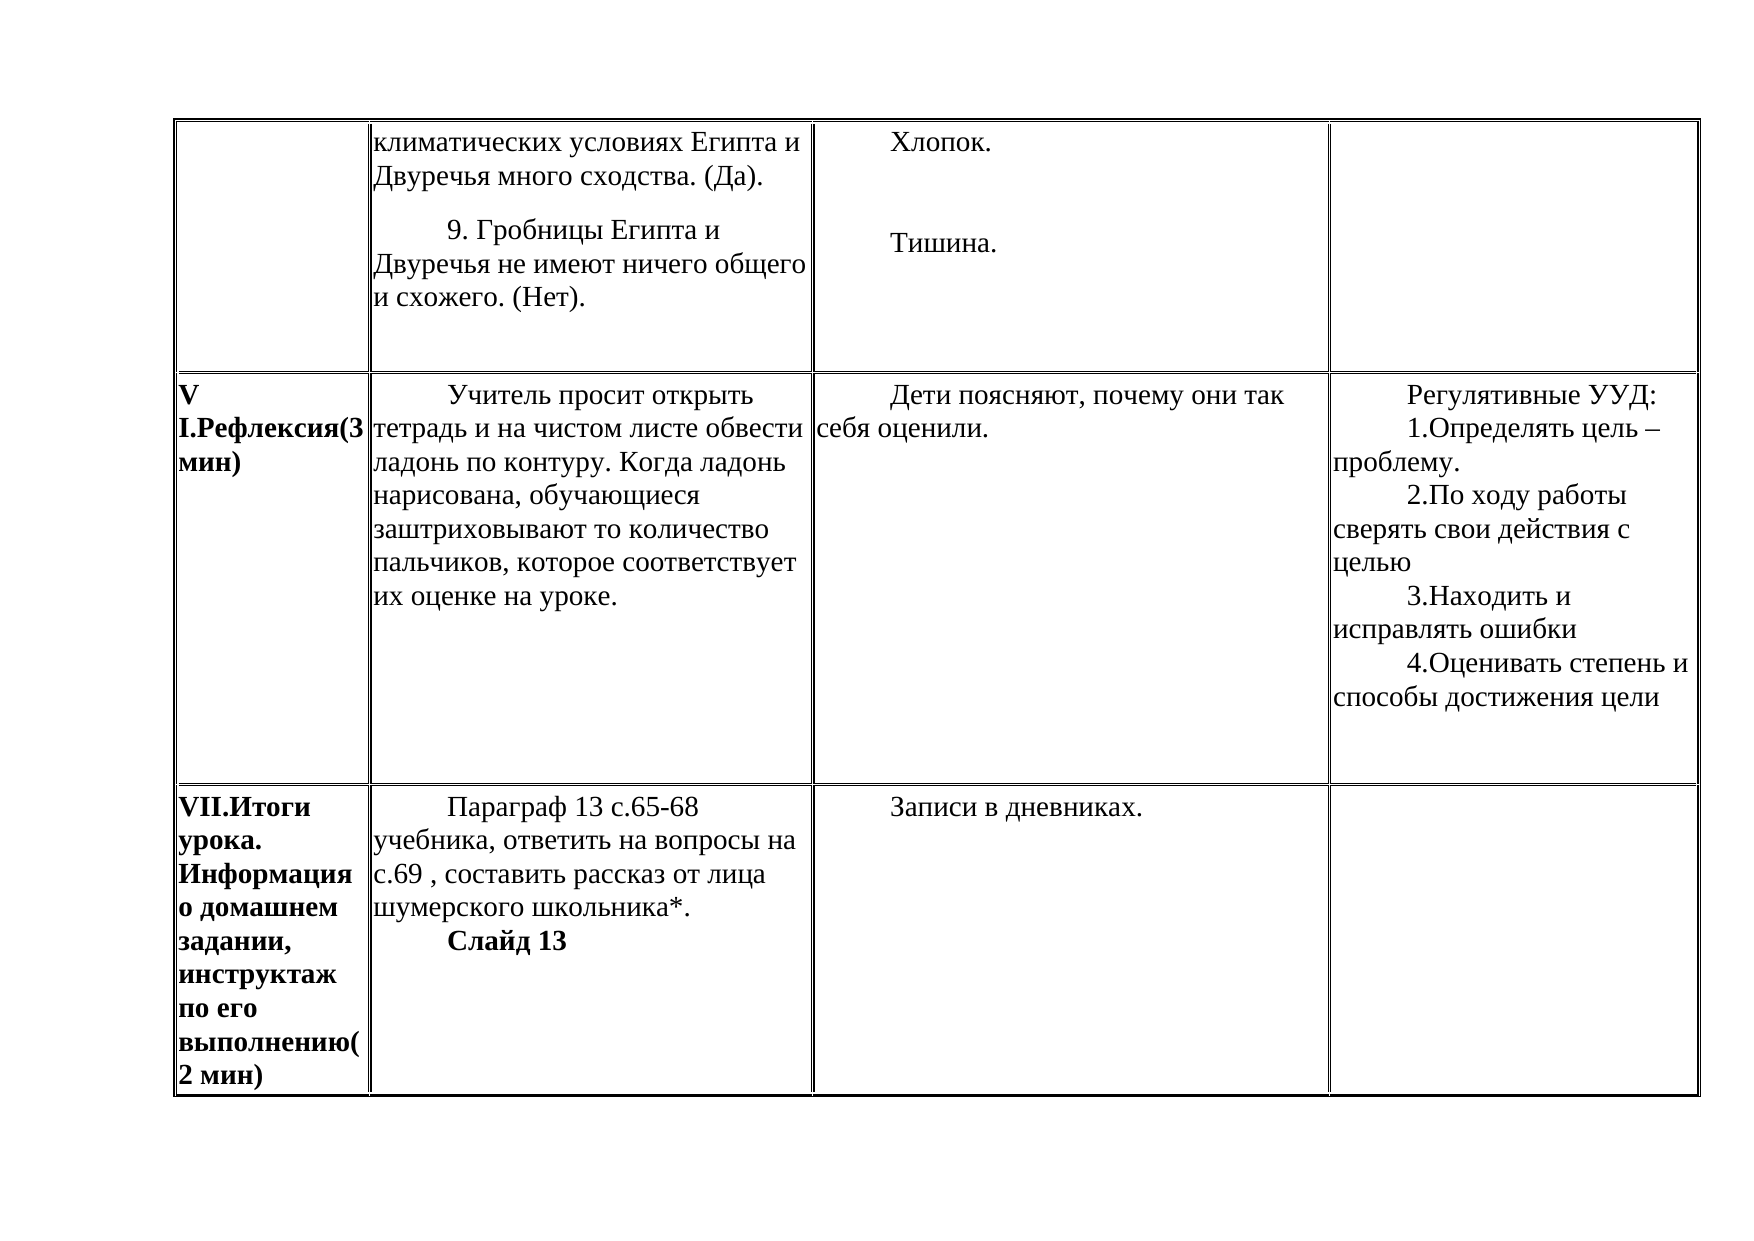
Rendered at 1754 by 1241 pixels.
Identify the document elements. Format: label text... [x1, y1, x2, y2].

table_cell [177, 120, 370, 371]
table_cell Записи в дневниках. [813, 786, 1330, 1094]
table_cell [1330, 783, 1698, 1094]
table_cell Дети поясняют, почему они так себя оценили. [815, 374, 1328, 782]
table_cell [177, 783, 370, 1094]
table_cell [1330, 122, 1697, 371]
table_cell Регулятивные УУД: 1.Определять цель – проблему. 2.По ходу работы сверять свои действия с целью 3.Находить и исправлять ошибки 4.Оценивать степень и способы достижения цели [1330, 371, 1699, 782]
table_cell Учитель просит открыть тетрадь и на чистом листе обвести ладонь по контуру. Когда ладонь нарисована, обучающиеся заштриховывают то количество пальчиков, которое соответствует их оценке на уроке. [372, 374, 811, 782]
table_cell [813, 122, 1330, 371]
table_cell VI.Рефлексия(3 мин) [175, 371, 370, 782]
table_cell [370, 120, 813, 371]
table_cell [370, 783, 813, 1094]
